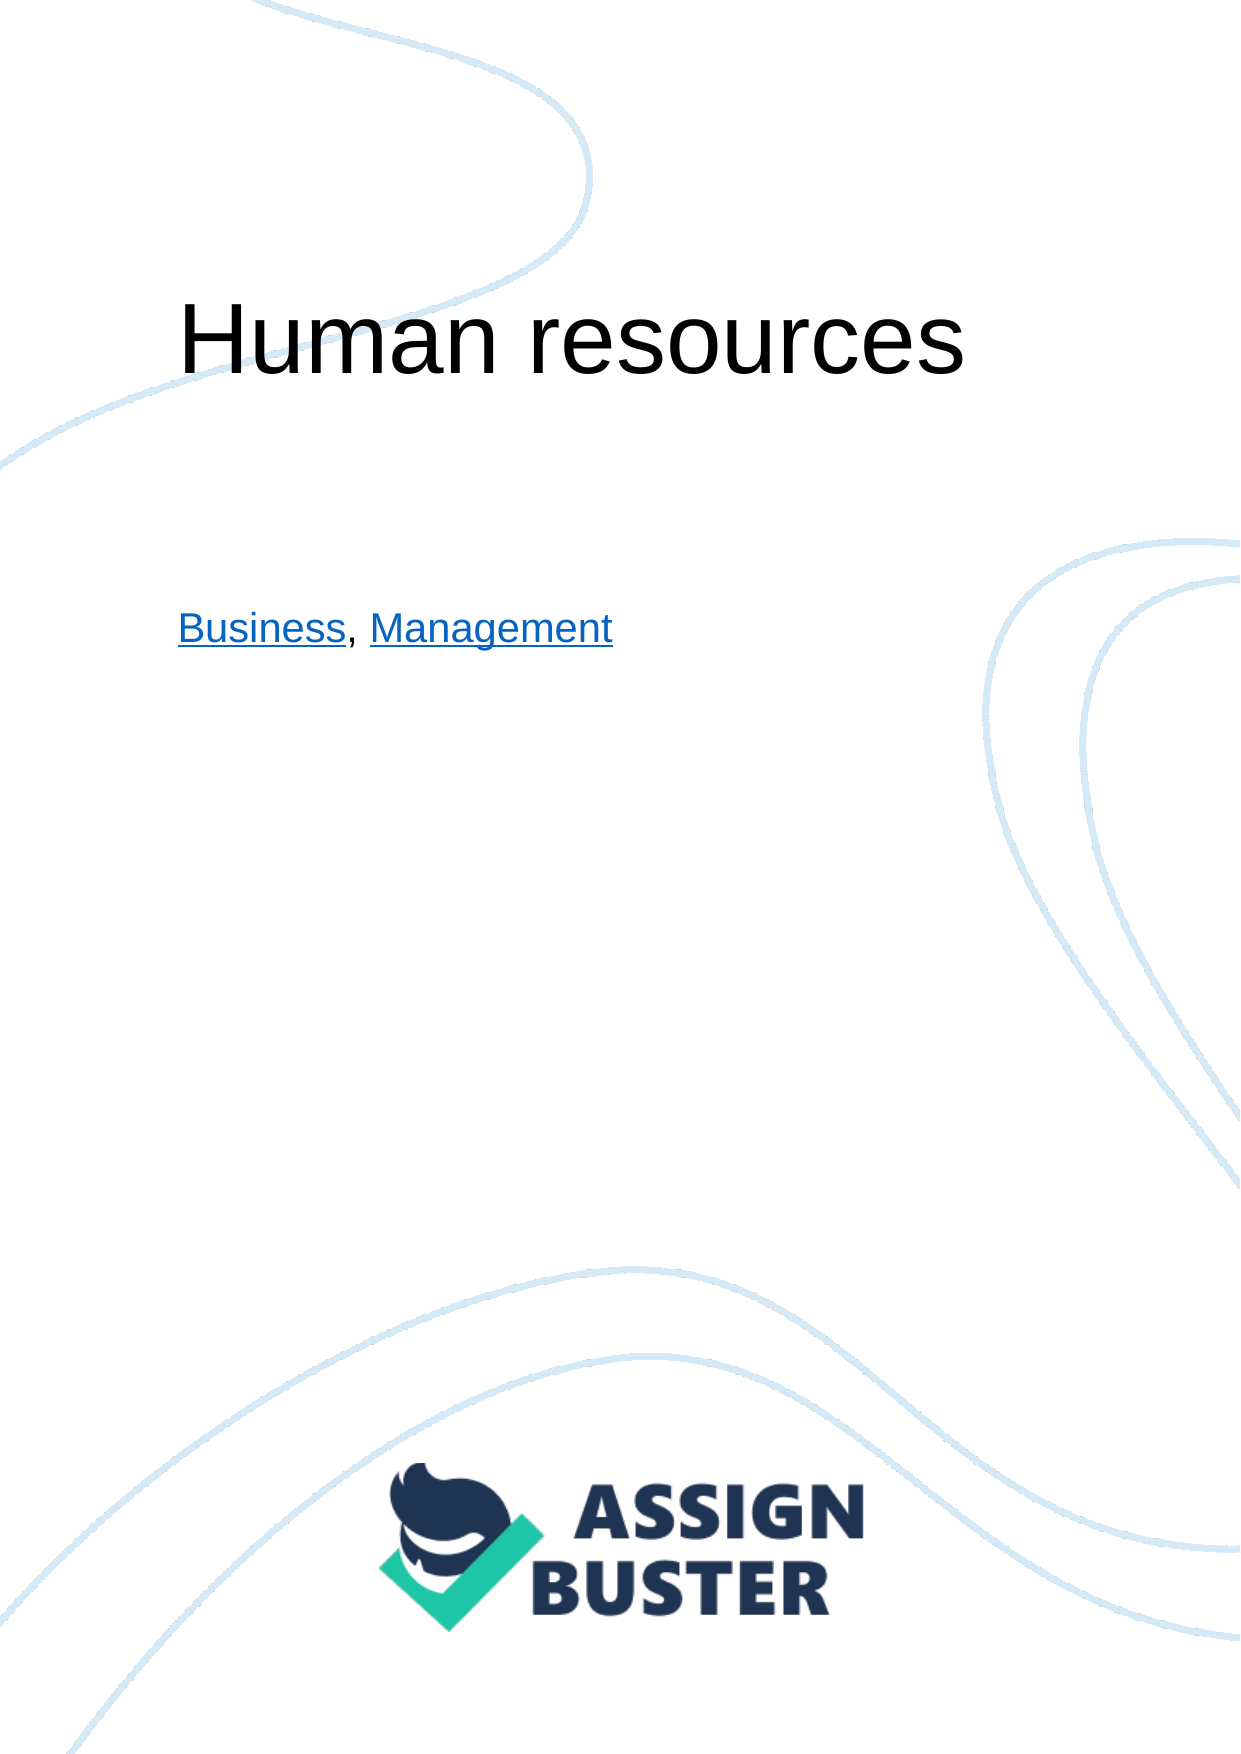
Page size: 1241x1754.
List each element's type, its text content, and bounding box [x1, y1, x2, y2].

subtitle Human resources [177, 279, 1152, 394]
text Business, Management [177, 604, 1152, 652]
picture [0, 0, 1241, 1754]
